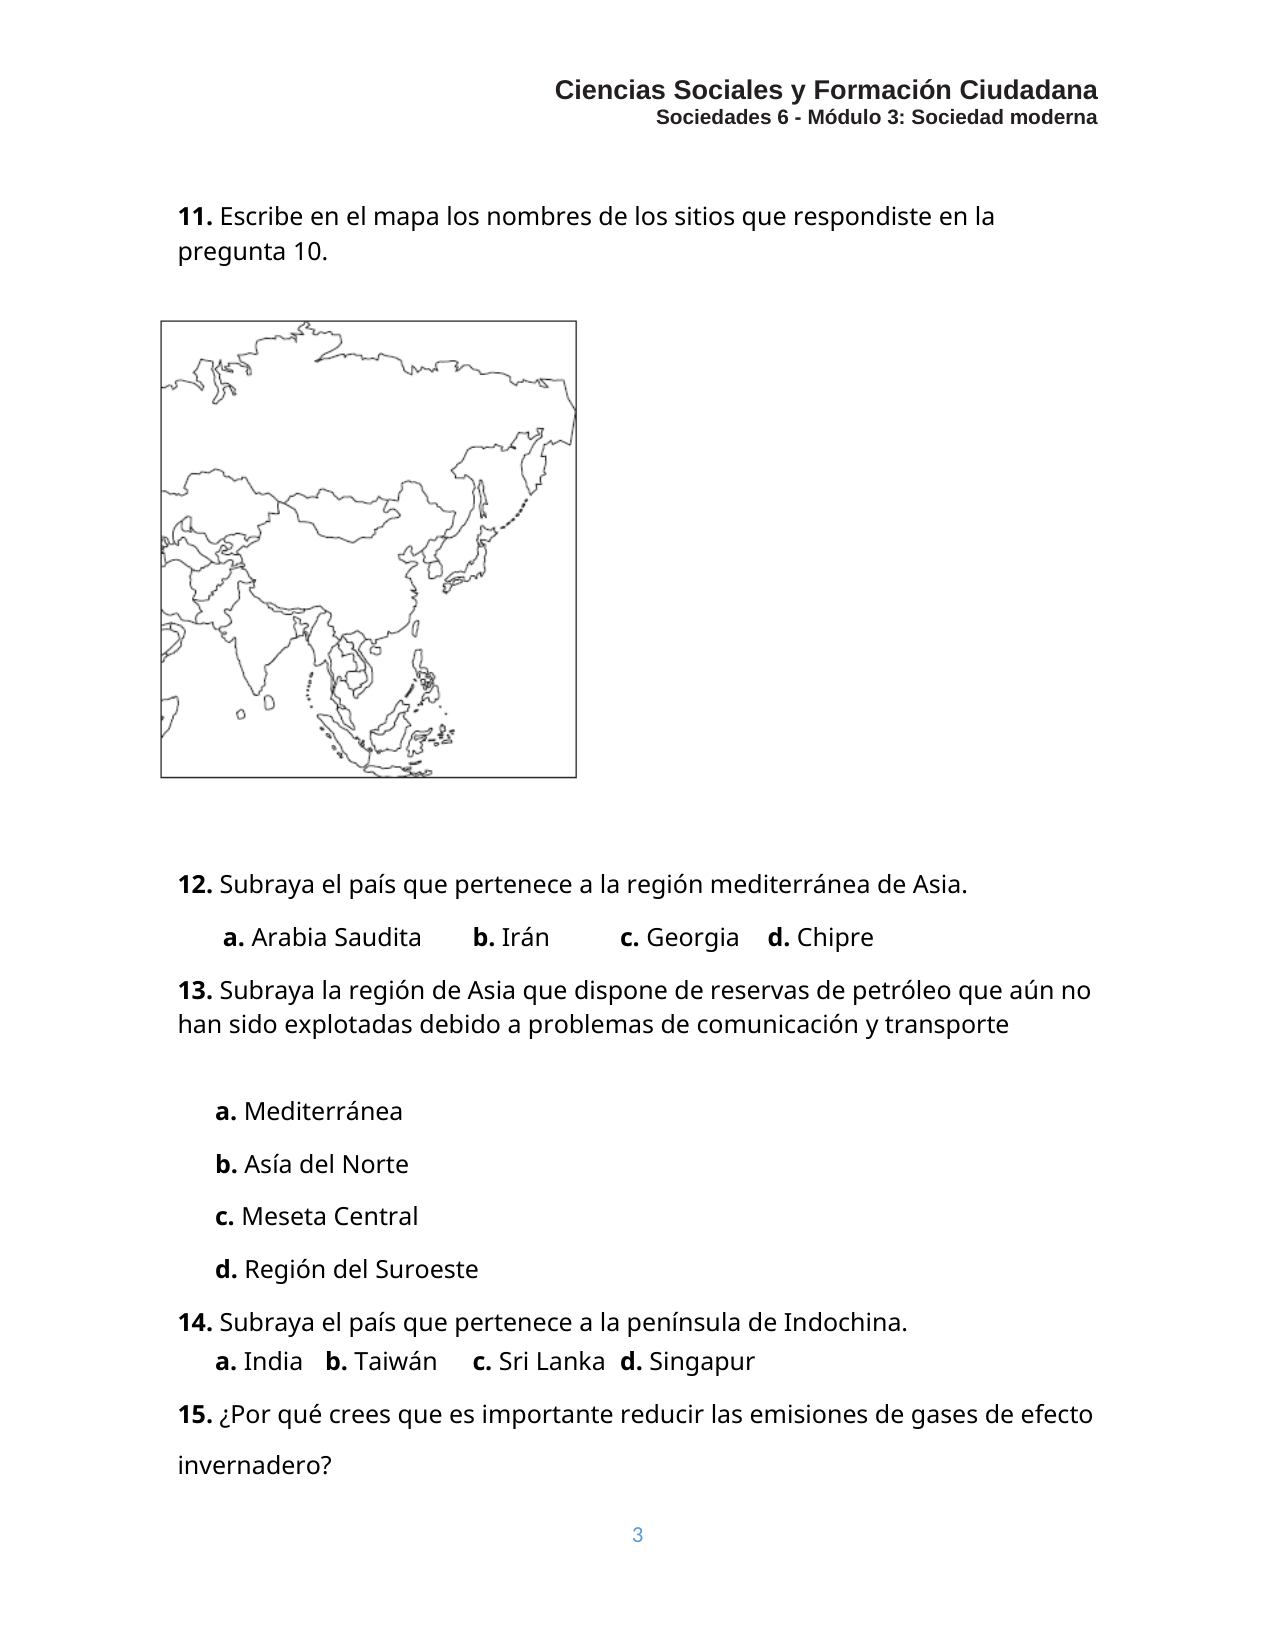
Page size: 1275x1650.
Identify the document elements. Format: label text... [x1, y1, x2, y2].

text 11. Escribe en el mapa los nombres de los sitios que respondiste en la pregunta 10. [177, 199, 1098, 267]
text c. Meseta Central [215, 1199, 1098, 1233]
text 12. Subraya el país que pertenece a la región mediterránea de Asia. [177, 867, 1098, 901]
text 13. Subraya la región de Asia que dispone de reservas de petróleo que aún no han sido explotadas debido a problemas de comunicación y transporte [177, 972, 1098, 1041]
text 15. ¿Por qué crees que es importante reducir las emisiones de gases de efecto invernadero? [177, 1397, 1098, 1482]
text a. Mediterránea [215, 1093, 1098, 1127]
text 14. Subraya el país que pertenece a la península de Indochina. [177, 1304, 1098, 1339]
picture [154, 314, 585, 786]
text d. Región del Suroeste [177, 1252, 1098, 1286]
text b. Asía del Norte [215, 1146, 1098, 1180]
text a. Arabia Saudita b. Irán c. Georgia d. Chipre [177, 920, 1098, 954]
text a. India b. Taiwán c. Sri Lanka d. Singapur [215, 1344, 1098, 1378]
